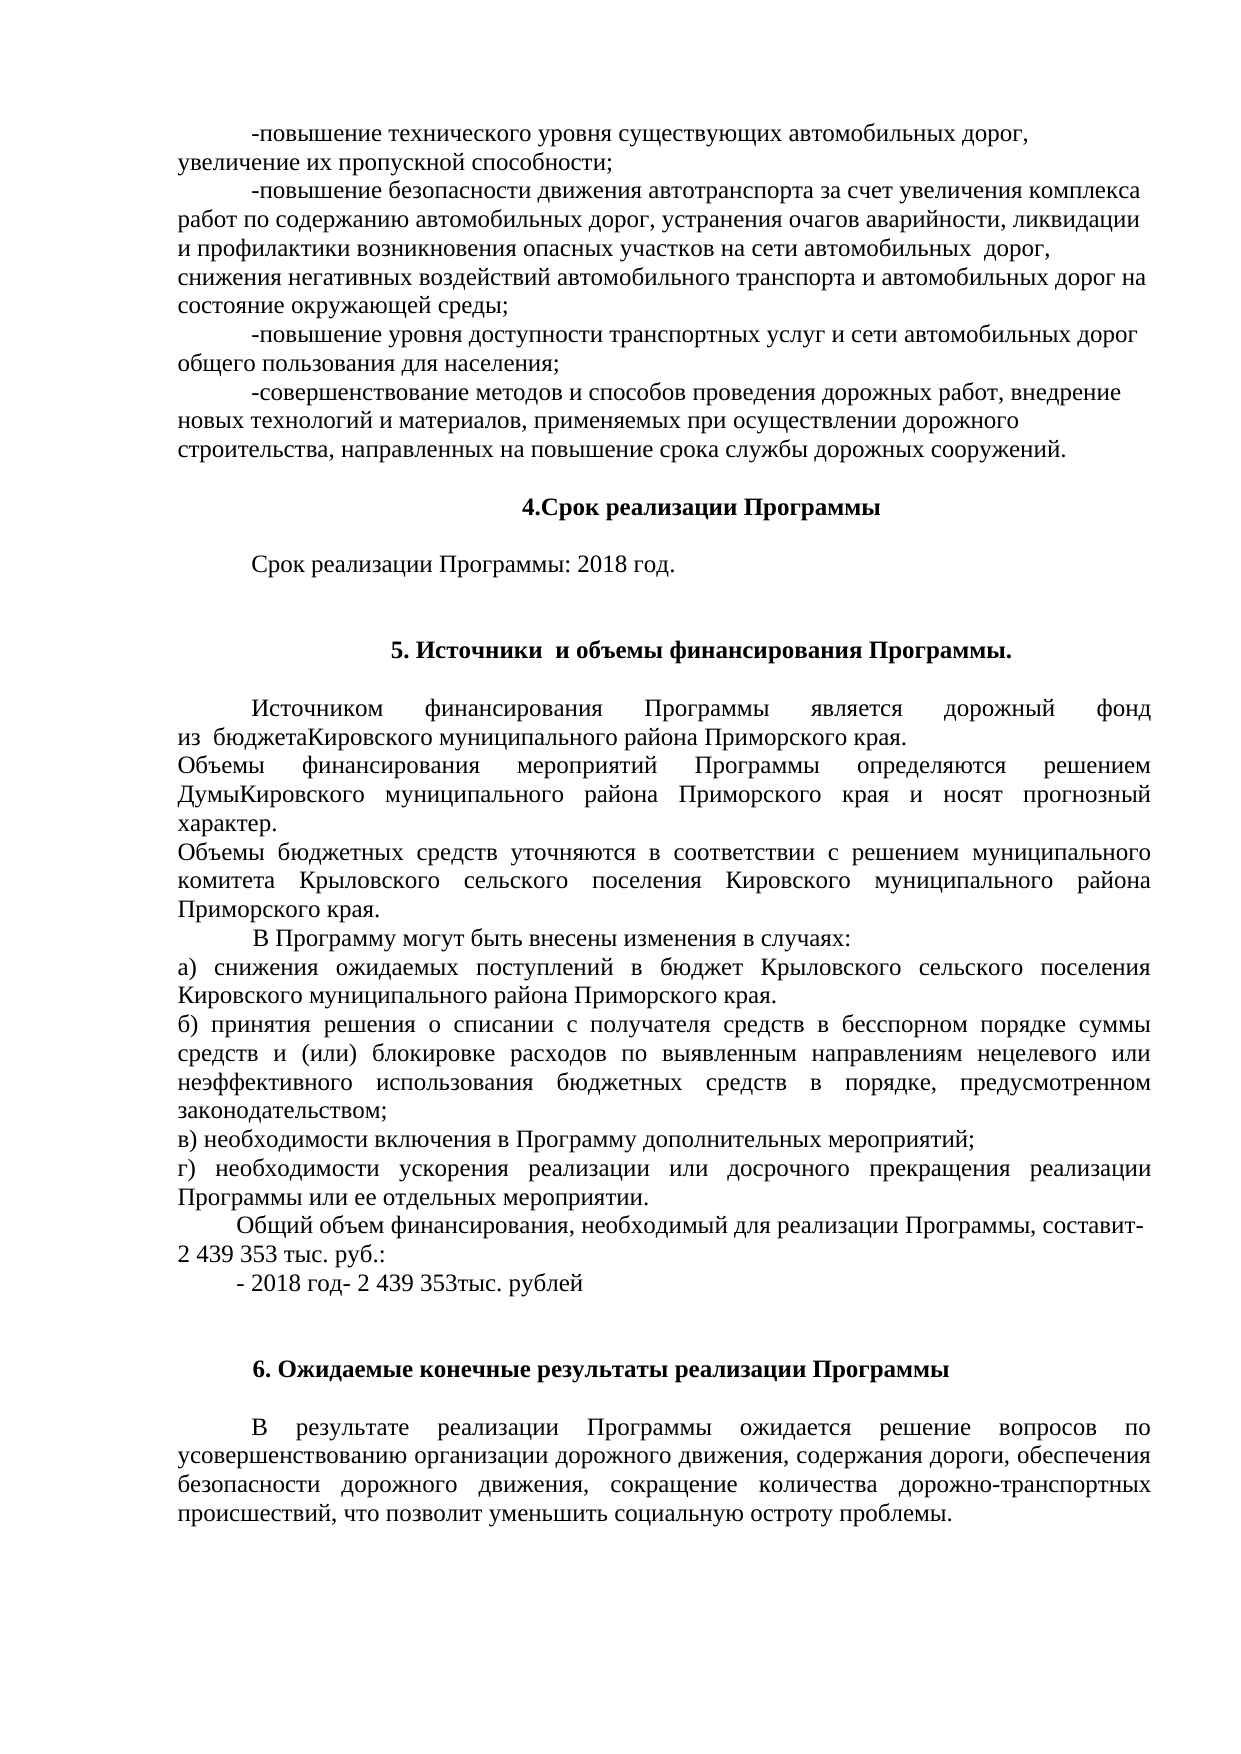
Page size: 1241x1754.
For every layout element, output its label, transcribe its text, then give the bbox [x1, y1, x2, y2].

text в) необходимости включения в Программу дополнительных мероприятий; [177, 1124, 1152, 1153]
text Объемы финансирования мероприятий Программы определяются решением ДумыКировского муниципального района Приморского края и носят прогнозный характер. [177, 751, 1152, 837]
text Объемы бюджетных средств уточняются в соответствии с решением муниципального комитета Крыловского сельского поселения Кировского муниципального района Приморского края. [177, 837, 1152, 923]
text 6. Ожидаемые конечные результаты реализации Программы [177, 1354, 1152, 1383]
text а) снижения ожидаемых поступлений в бюджет Крыловского сельского поселения Кировского муниципального района Приморского края. [177, 952, 1152, 1009]
text -совершенствование методов и способов проведения дорожных работ, внедрение новых технологий и материалов, применяемых при осуществлении дорожного строительства, направленных на повышение срока службы дорожных сооружений. [177, 377, 1152, 463]
text Срок реализации Программы: 2018 год. [177, 549, 1152, 578]
text 5. Источники и объемы финансирования Программы. [177, 636, 1152, 664]
text Источником финансирования Программы является дорожный фонд из бюджетаКировского муниципального района Приморского края. [177, 693, 1152, 751]
text б) принятия решения о списании с получателя средств в бесспорном порядке суммы средств и (или) блокировке расходов по выявленным направлениям нецелевого или неэффективного использования бюджетных средств в порядке, предусмотренном законодательством; [177, 1009, 1152, 1124]
text Общий объем финансирования, необходимый для реализации Программы, составит- 2 439 353 тыс. руб.: [177, 1211, 1152, 1268]
text - 2018 год- 2 439 353тыс. рублей [177, 1268, 1152, 1297]
text -повышение технического уровня существующих автомобильных дорог, увеличение их пропускной способности; [177, 118, 1152, 176]
text В результате реализации Программы ожидается решение вопросов по усовершенствованию организации дорожного движения, содержания дороги, обеспечения безопасности дорожного движения, сокращение количества дорожно-транспортных происшествий, что позволит уменьшить социальную остроту проблемы. [177, 1412, 1152, 1527]
text -повышение безопасности движения автотранспорта за счет увеличения комплекса работ по содержанию автомобильных дорог, устранения очагов аварийности, ликвидации и профилактики возникновения опасных участков на сети автомобильных дорог, снижения негативных воздействий автомобильного транспорта и автомобильных дорог на состояние окружающей среды; [177, 176, 1152, 319]
text В Программу могут быть внесены изменения в случаях: [177, 923, 1152, 952]
text г) необходимости ускорения реализации или досрочного прекращения реализации Программы или ее отдельных мероприятии. [177, 1153, 1152, 1211]
text -повышение уровня доступности транспортных услуг и сети автомобильных дорог общего пользования для населения; [177, 319, 1152, 377]
text 4.Срок реализации Программы [177, 492, 1152, 521]
